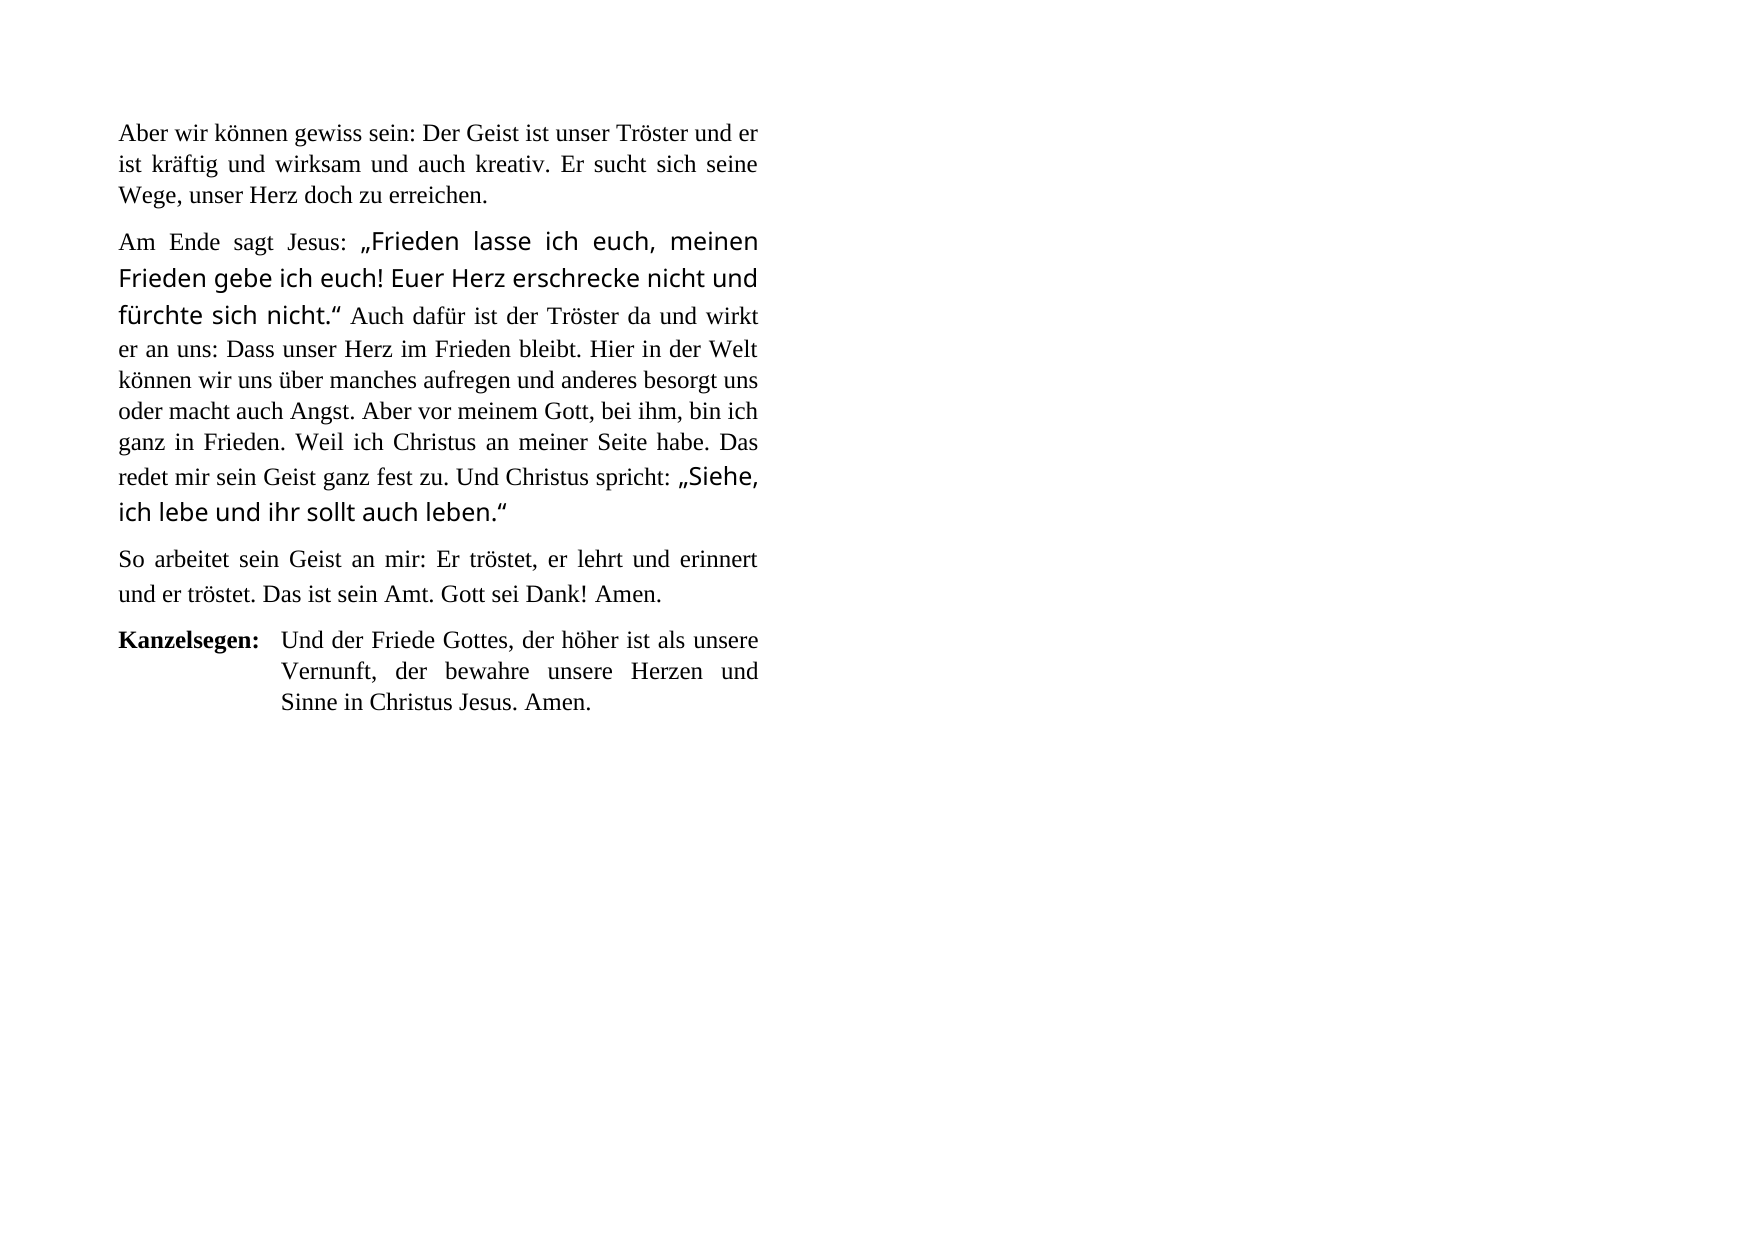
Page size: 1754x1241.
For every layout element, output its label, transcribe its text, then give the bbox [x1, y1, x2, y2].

text So arbeitet sein Geist an mir: Er tröstet, er lehrt und erinnert und er tröstet. Das ist sein Amt. Gott sei Dank! Amen. [118, 544, 759, 610]
text Am Ende sagt Jesus: „Frieden lasse ich euch, meinen Frieden gebe ich euch! Euer Herz erschrecke nicht und fürchte sich nicht.“ Auch dafür ist der Tröster da und wirkt er an uns: Dass unser Herz im Frieden bleibt. Hier in der Welt können wir uns über manches aufregen und anderes besorgt uns oder macht auch Angst. Aber vor meinem Gott, bei ihm, bin ich ganz in Frieden. Weil ich Christus an meiner Seite habe. Das redet mir sein Geist ganz fest zu. Und Christus spricht: „Siehe, ich lebe und ihr sollt auch leben.“ [118, 224, 759, 529]
text Kanzelsegen: Und der Friede Gottes, der höher ist als unsere Vernunft, der bewahre unsere Herzen und Sinne in Christus Jesus. Amen. [118, 625, 759, 716]
text Aber wir können gewiss sein: Der Geist ist unser Tröster und er ist kräftig und wirksam und auch kreativ. Er sucht sich seine Wege, unser Herz doch zu erreichen. [118, 118, 759, 209]
